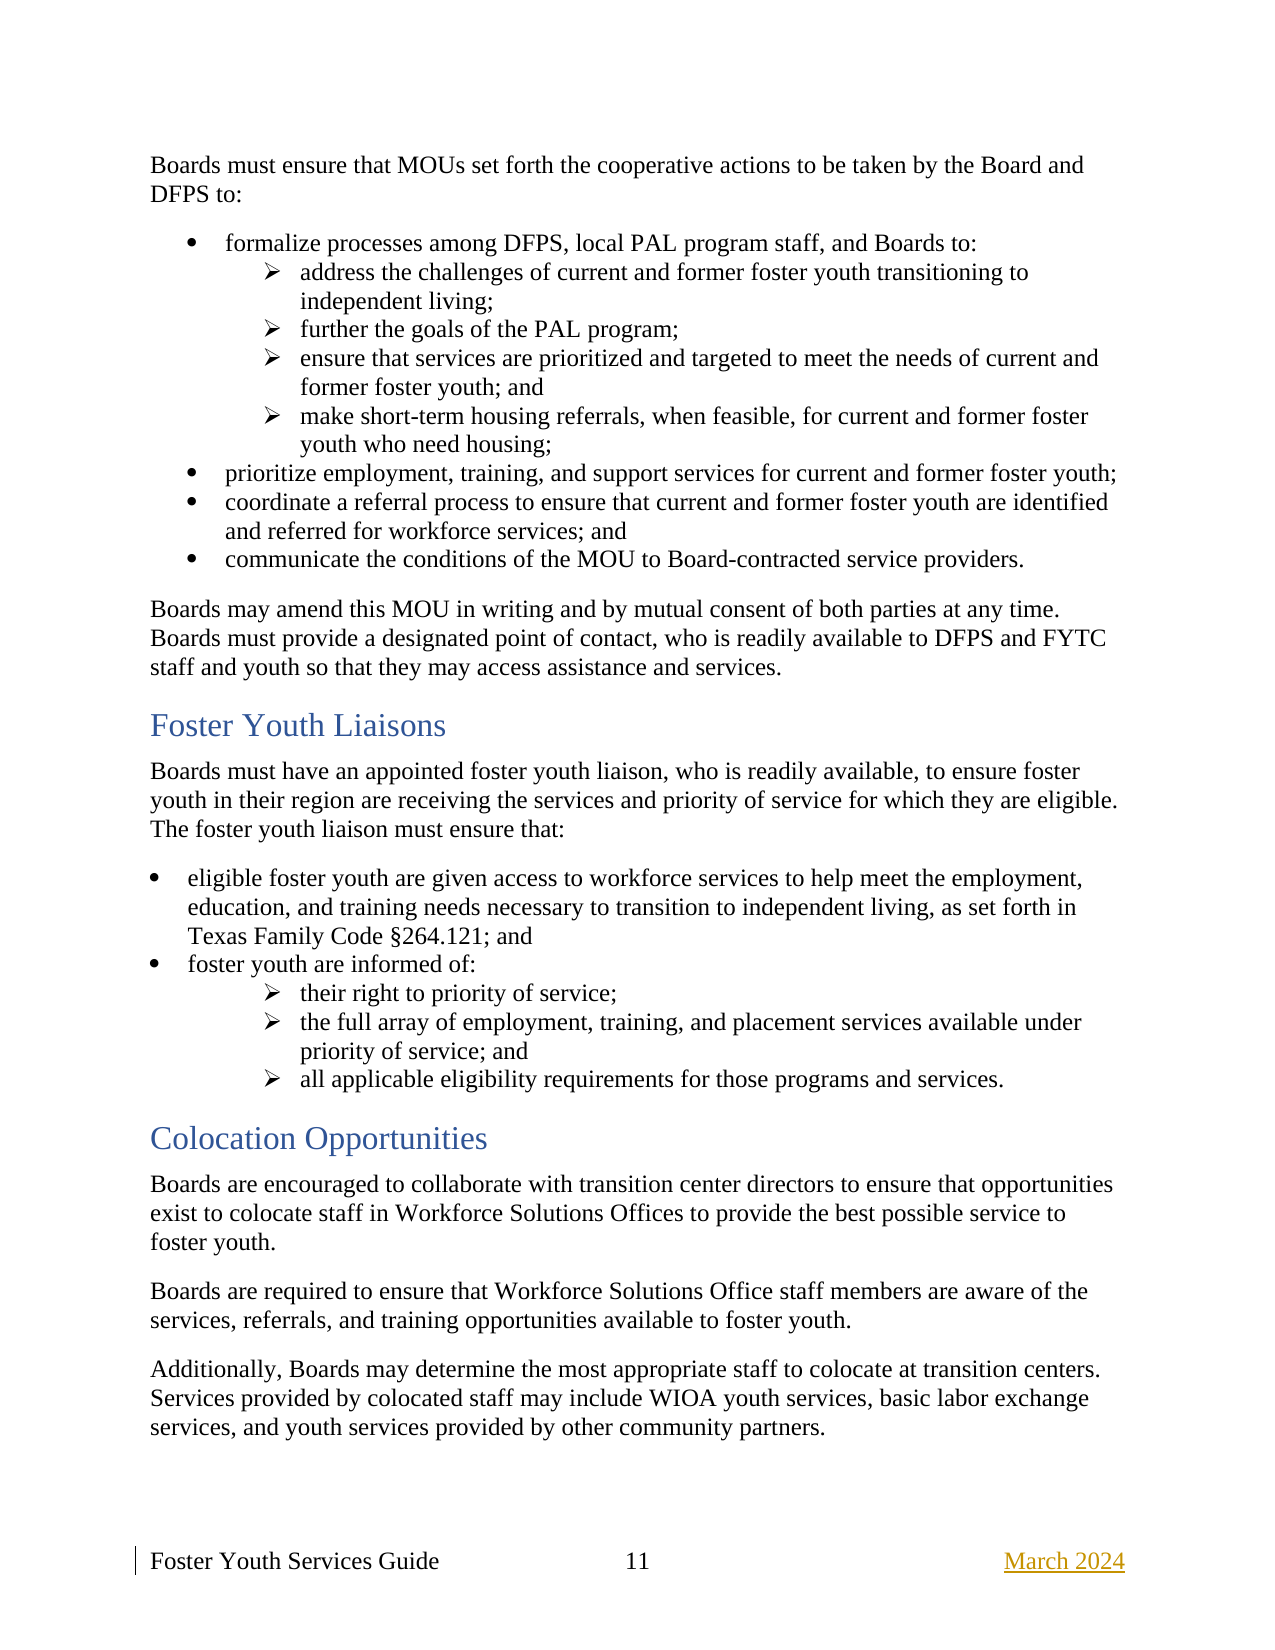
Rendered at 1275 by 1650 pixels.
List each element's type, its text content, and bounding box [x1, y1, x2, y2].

list the full array of employment, training, and placement services available under priority of service; and [262, 1007, 1125, 1064]
list ensure that services are prioritized and targeted to meet the needs of current and former foster youth; and [262, 343, 1125, 401]
list address the challenges of current and former foster youth transitioning to independent living; [262, 257, 1125, 314]
list communicate the conditions of the MOU to Board-contracted service providers. [187, 544, 1125, 573]
list further the goals of the PAL program; [262, 314, 1125, 343]
text Boards are required to ensure that Workforce Solutions Office staff members are aware of the services, referrals, and training opportunities available to foster youth. [150, 1276, 1125, 1334]
list make short-term housing referrals, when feasible, for current and former foster youth who need housing; [262, 401, 1125, 458]
list their right to priority of service; [262, 978, 1125, 1007]
list eligible foster youth are given access to workforce services to help meet the employment, education, and training needs necessary to transition to independent living, as set forth in Texas Family Code §264.121; and [150, 863, 1125, 949]
subtitle Foster Youth Liaisons [150, 705, 1125, 744]
list coordinate a referral process to ensure that current and former foster youth are identified and referred for workforce services; and [187, 487, 1125, 544]
list foster youth are informed of: [150, 949, 1125, 978]
list all applicable eligibility requirements for those programs and services. [262, 1064, 1125, 1093]
text Boards must ensure that MOUs set forth the cooperative actions to be taken by the Board and DFPS to: [150, 150, 1125, 207]
list formalize processes among DFPS, local PAL program staff, and Boards to: [187, 228, 1125, 257]
text Boards may amend this MOU in writing and by mutual consent of both parties at any time. Boards must provide a designated point of contact, who is readily available to DFPS and FYTC staff and youth so that they may access assistance and services. [150, 594, 1125, 680]
subtitle Colocation Opportunities [150, 1118, 1125, 1157]
text Additionally, Boards may determine the most appropriate staff to colocate at transition centers. Services provided by colocated staff may include WIOA youth services, basic labor exchange services, and youth services provided by other community partners. [150, 1354, 1125, 1441]
text Boards must have an appointed foster youth liaison, who is readily available, to ensure foster youth in their region are receiving the services and priority of service for which they are eligible. The foster youth liaison must ensure that: [150, 756, 1125, 842]
list prioritize employment, training, and support services for current and former foster youth; [187, 458, 1125, 487]
text Boards are encouraged to collaborate with transition center directors to ensure that opportunities exist to colocate staff in Workforce Solutions Offices to provide the best possible service to foster youth. [150, 1169, 1125, 1255]
